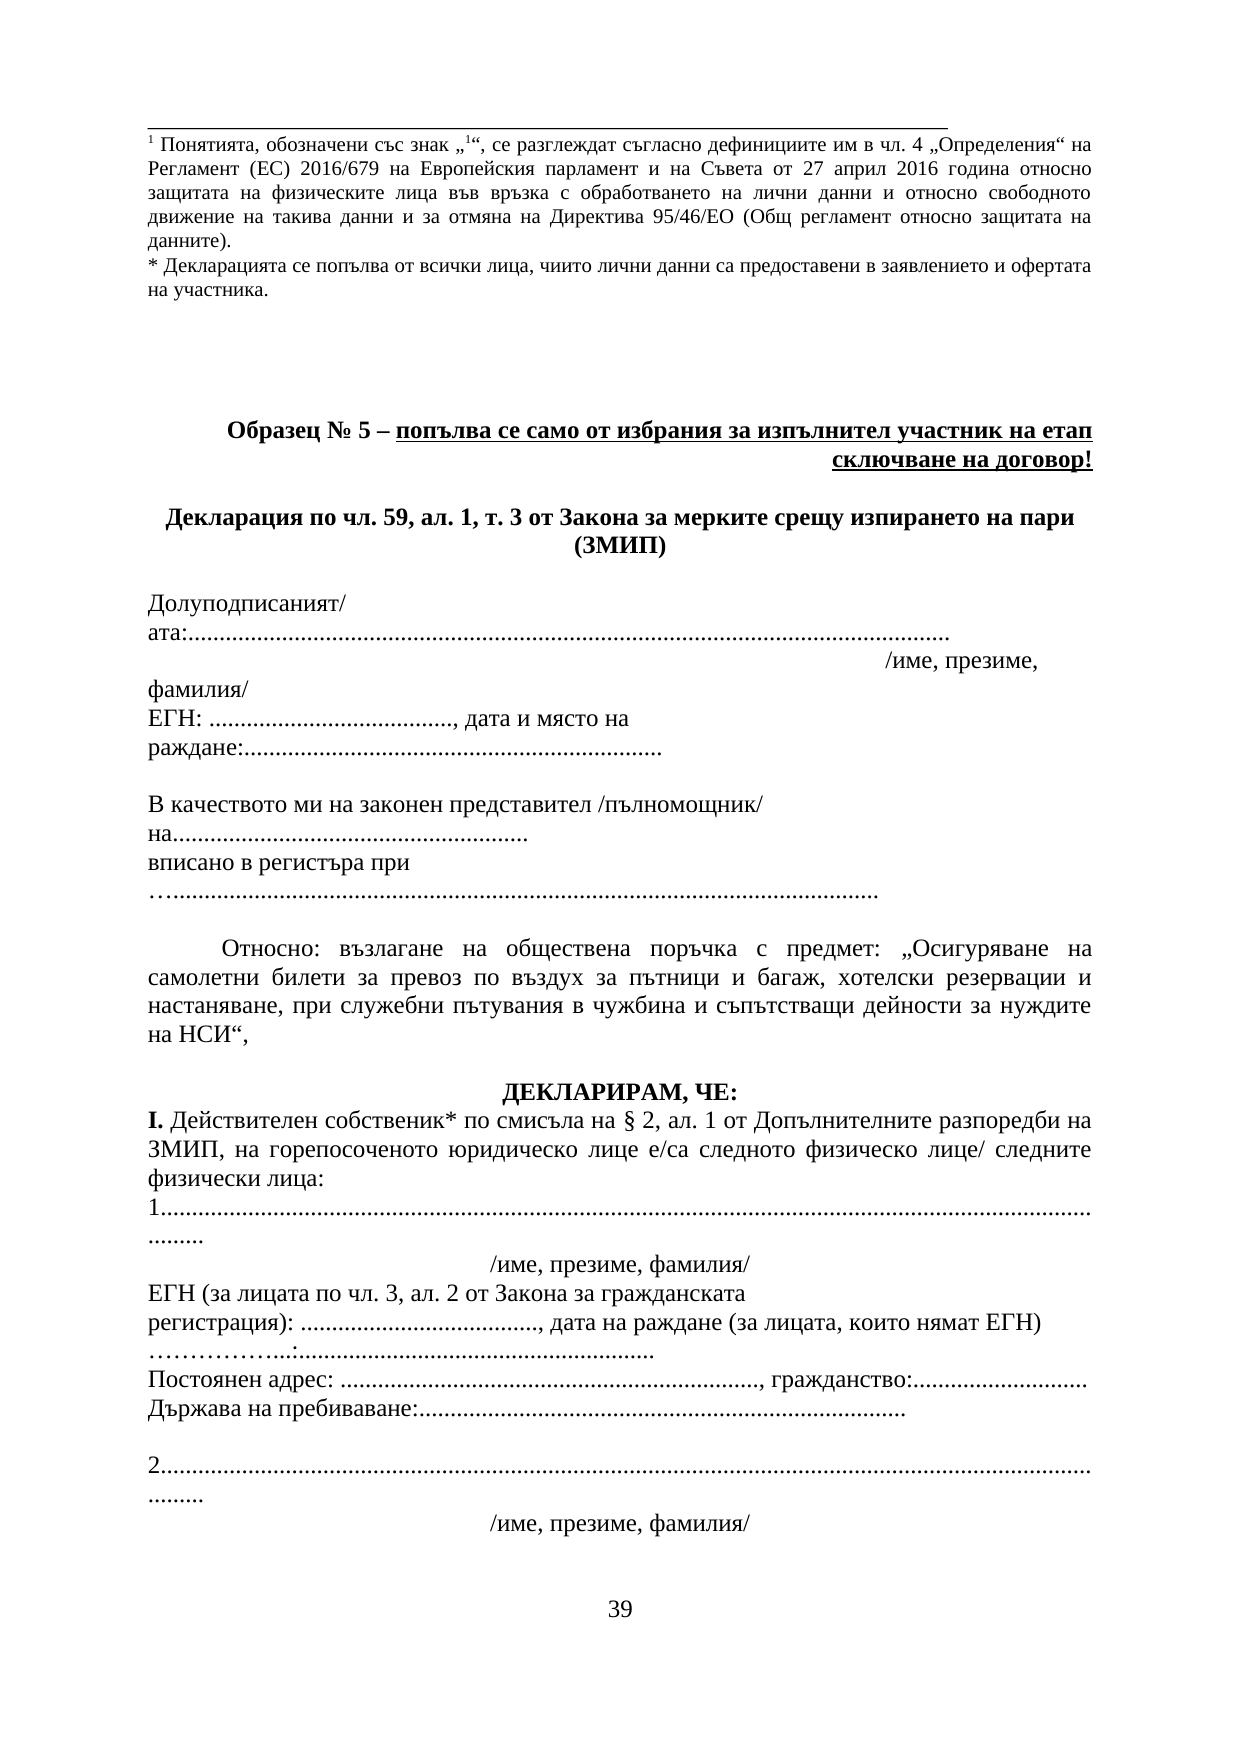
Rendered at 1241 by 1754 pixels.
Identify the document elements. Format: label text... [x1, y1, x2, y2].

text Държава на пребиваване:.............................................................................. [148, 1393, 1093, 1422]
text 1 Понятията, обозначени със знак „1“, се разглеждат съгласно дефинициите им в чл. 4 „Определения“ на Регламент (ЕС) 2016/679 на Европейския парламент и на Съвета от 27 април 2016 година относно защитата на физическите лица във връзка с обработването на лични данни и относно свободното движение на такива данни и за отмяна на Директива 95/46/EО (Общ регламент относно защитата на данните). [148, 132, 1093, 252]
text ДЕКЛАРИРАМ, ЧЕ: [148, 1077, 1093, 1106]
text Долуподписаният/ата:.......................................................................................................................... [148, 588, 1093, 646]
text вписано в регистъра при …................................................................................................................. [148, 847, 1093, 904]
text 1.............................................................................................................................................................. [148, 1192, 1093, 1249]
text /име, презиме, фамилия/ [148, 1249, 1093, 1278]
text Постоянен адрес: ..................................................................., гражданство:............................ [148, 1364, 1093, 1393]
text /име, презиме, фамилия/ [148, 1508, 1093, 1537]
text Относно: възлагане на обществена поръчка с предмет: „Осигуряване на самолетни билети за превоз по въздух за пътници и багаж, хотелски резервации и настаняване, при служебни пътувания в чужбина и съпътстващи дейности за нуждите на НСИ“, [148, 933, 1093, 1048]
text В качеството ми на законен представител /пълномощник/ на......................................................... [148, 789, 1093, 847]
text ЕГН: ......................................., дата и място на раждане:................................................................... [148, 703, 1093, 761]
text Образец № 5 – попълва се само от избрания за изпълнител участник на етап сключване на договор! [148, 416, 1093, 473]
text /име, презиме, фамилия/ [148, 646, 1093, 703]
text ________________________________________________________________ [148, 103, 1093, 132]
text 2.............................................................................................................................................................. [148, 1451, 1093, 1508]
text Декларация по чл. 59, ал. 1, т. 3 от Закона за мерките срещу изпирането на пари (ЗМИП) [148, 502, 1093, 559]
text * Декларацията се попълва от всички лица, чиито лични данни са предоставени в заявлението и офертата на участника. [148, 252, 1093, 301]
text I. Действителен собственик* по смисъла на § 2, ал. 1 от Допълнителните разпоредби на ЗМИП, на горепосоченото юридическо лице е/са следното физическо лице/ следните физически лица: [148, 1106, 1093, 1192]
